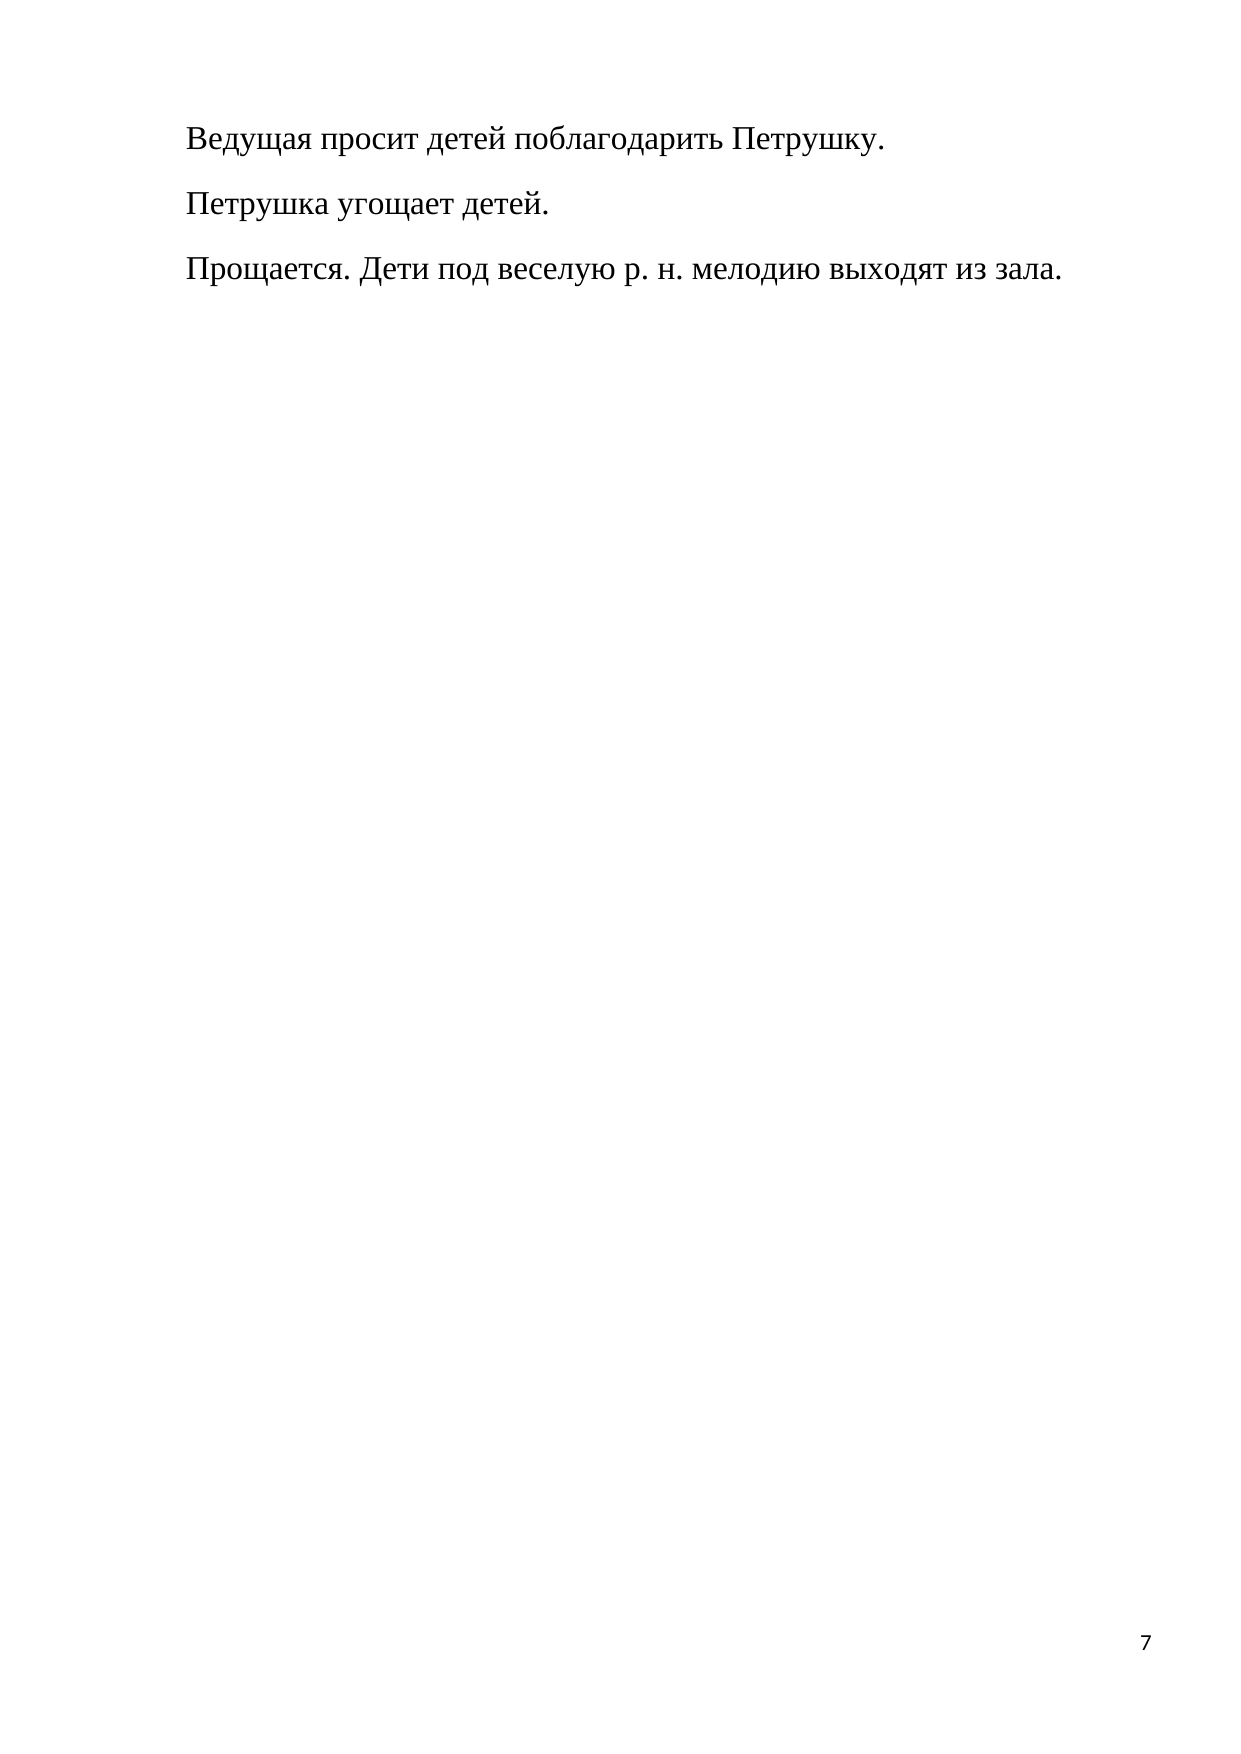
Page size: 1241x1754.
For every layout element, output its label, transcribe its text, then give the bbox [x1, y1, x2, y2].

text Петрушка угощает детей. [177, 183, 1152, 221]
text Прощается. Дети под веселую р. н. мелодию выходят из зала. [177, 248, 1152, 286]
text Ведущая просит детей поблагодарить Петрушку. [177, 118, 1152, 156]
